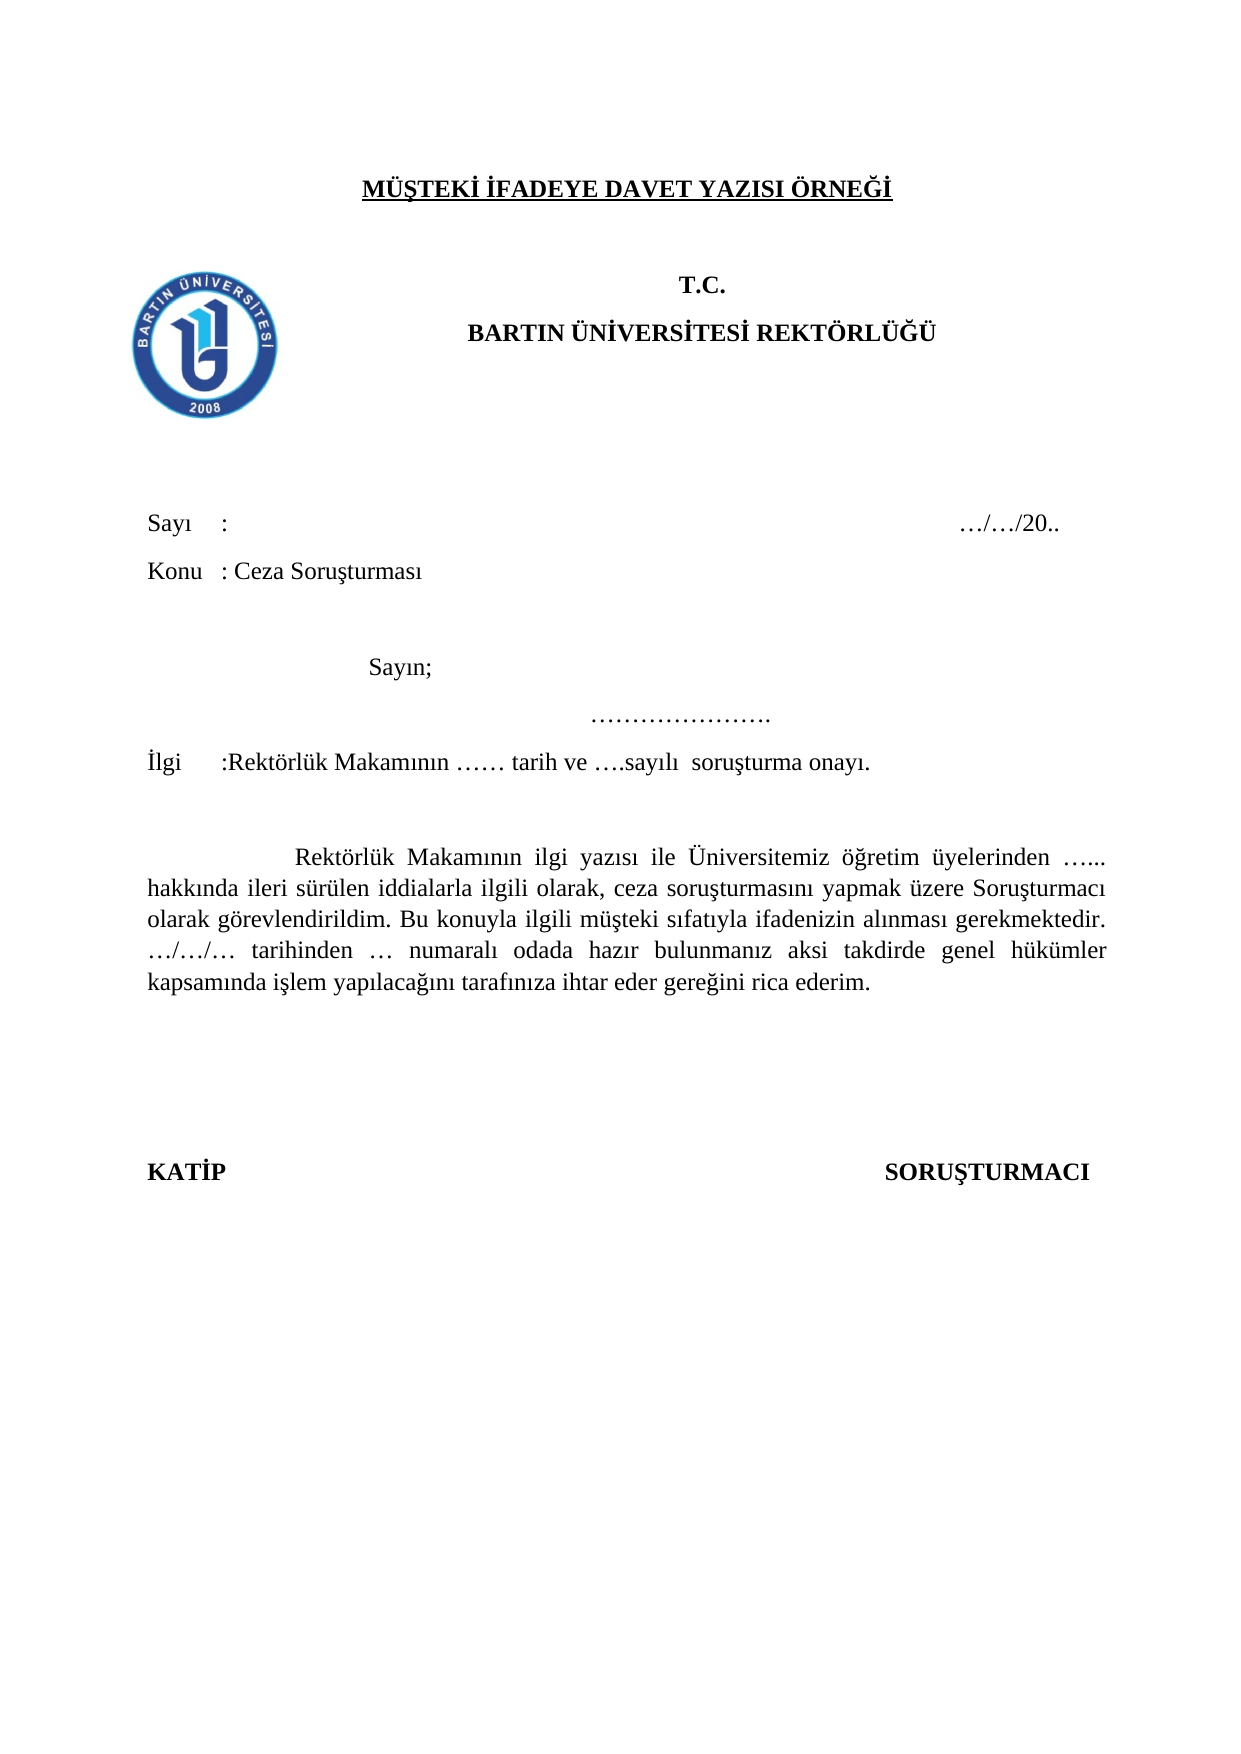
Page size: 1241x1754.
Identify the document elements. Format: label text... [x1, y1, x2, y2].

text Rektörlük Makamının ilgi yazısı ile Üniversitemiz öğretim üyelerinden …... hakkında ileri sürülen iddialarla ilgili olarak, ceza soruşturmasını yapmak üzere Soruşturmacı olarak görevlendirildim. Bu konuyla ilgili müşteki sıfatıyla ifadenizin alınması gerekmektedir. …/…/… tarihinden … numaralı odada hazır bulunmanız aksi takdirde genel hükümler kapsamında işlem yapılacağını tarafınıza ihtar eder gereğini rica ederim. [147, 842, 1107, 995]
text Konu : Ceza Soruşturması [147, 556, 1107, 585]
text Sayın; [147, 652, 1107, 680]
text …………………. [147, 699, 1107, 728]
table_header [98, 270, 292, 508]
text MÜŞTEKİ İFADEYE DAVET YAZISI ÖRNEĞİ [147, 174, 1107, 203]
table_header T.C. BARTIN ÜNİVERSİTESİ REKTÖRLÜĞÜ [292, 270, 1112, 508]
text Sayı : …/…/20.. [147, 508, 1107, 537]
text KATİP SORUŞTURMACI [147, 1157, 1107, 1186]
picture [105, 270, 292, 420]
text İlgi :Rektörlük Makamının …… tarih ve ….sayılı soruşturma onayı. [147, 747, 1107, 776]
